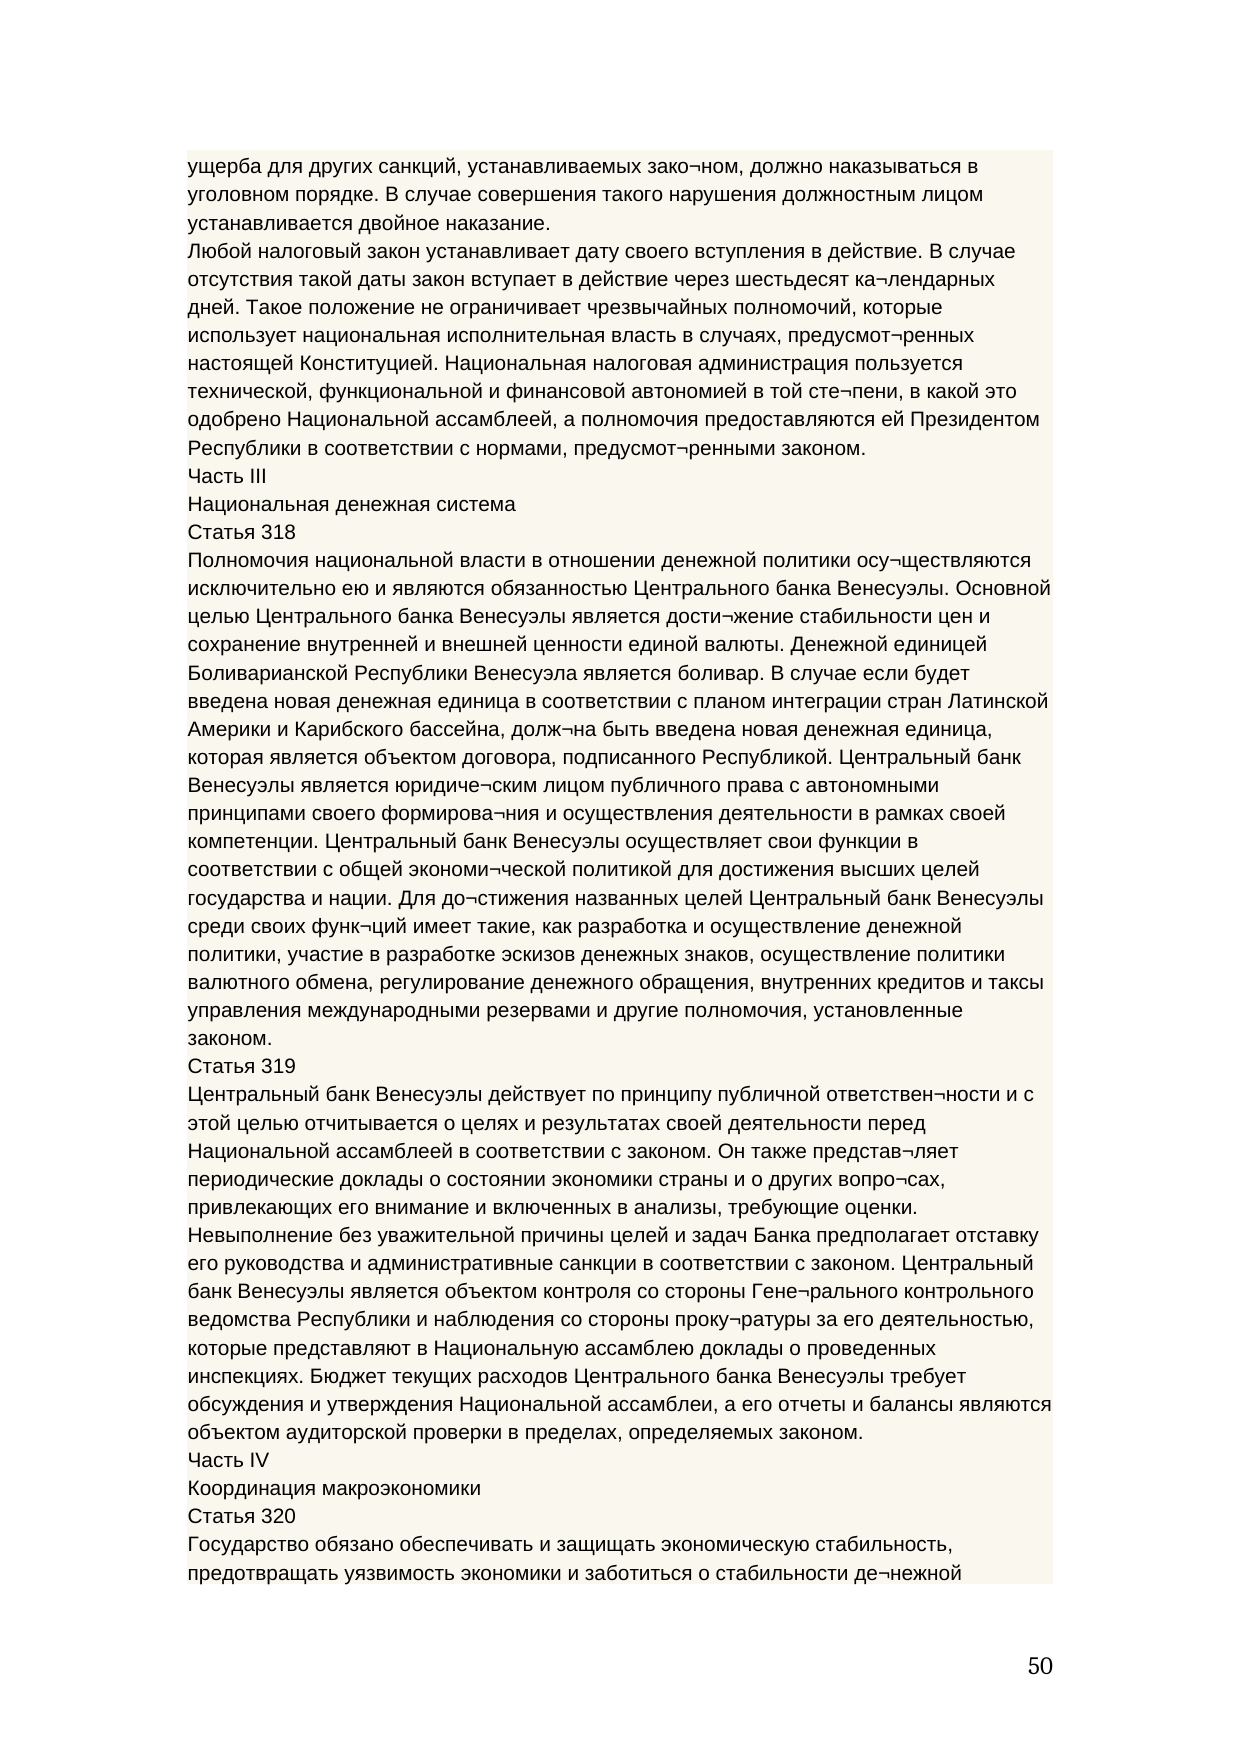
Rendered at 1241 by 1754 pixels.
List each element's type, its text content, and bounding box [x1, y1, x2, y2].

text Часть III Национальная денежная система Статья 318 Полномочия национальной власти в отношении денежной политики осу¬ществляются исключительно ею и являются обязанностью Центрального банка Венесуэлы. Основной целью Центрального банка Венесуэлы является дости¬жение стабильности цен и сохранение внутренней и внешней ценности единой валюты. Денежной единицей Боливарианской Республики Венесуэла является боливар. В случае если будет введена новая денежная единица в соответствии с планом интеграции стран Латинской Америки и Карибского бассейна, долж¬на быть введена новая денежная единица, которая является объектом договора, подписанного Республикой. Центральный банк Венесуэлы является юридиче¬ским лицом публичного права с автономными принципами своего формирова¬ния и осуществления деятельности в рамках своей компетенции. Центральный банк Венесуэлы осуществляет свои функции в соответствии с общей экономи¬ческой политикой для достижения высших целей государства и нации. Для до¬стижения названных целей Центральный банк Венесуэлы среди своих функ¬ций имеет такие, как разработка и осуществление денежной политики, участие в разработке эскизов денежных знаков, осуществление политики валютного обмена, регулирование денежного обращения, внутренних кредитов и таксы управления международными резервами и другие полномочия, установленные законом. Статья 319 Центральный банк Венесуэлы действует по принципу публичной ответствен¬ности и с этой целью отчитывается о целях и результатах своей деятельности перед Национальной ассамблеей в соответствии с законом. Он также представ¬ляет периодические доклады о состоянии экономики страны и о других вопро¬сах, привлекающих его внимание и включенных в анализы, требующие оценки. Невыполнение без уважительной причины целей и задач Банка предполагает отставку его руководства и административные санкции в соответствии с законом. Центральный банк Венесуэлы является объектом контроля со стороны Гене¬рального контрольного ведомства Республики и наблюдения со стороны проку¬ратуры за его деятельностью, которые представляют в Национальную ассамблею доклады о проведенных инспекциях. Бюджет текущих расходов Центрального банка Венесуэлы требует обсуждения и утверждения Национальной ассамблеи, а его отчеты и балансы являются объектом аудиторской проверки в пределах, определяемых законом. [187, 459, 1053, 1444]
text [187, 150, 1053, 459]
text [187, 1444, 1053, 1584]
